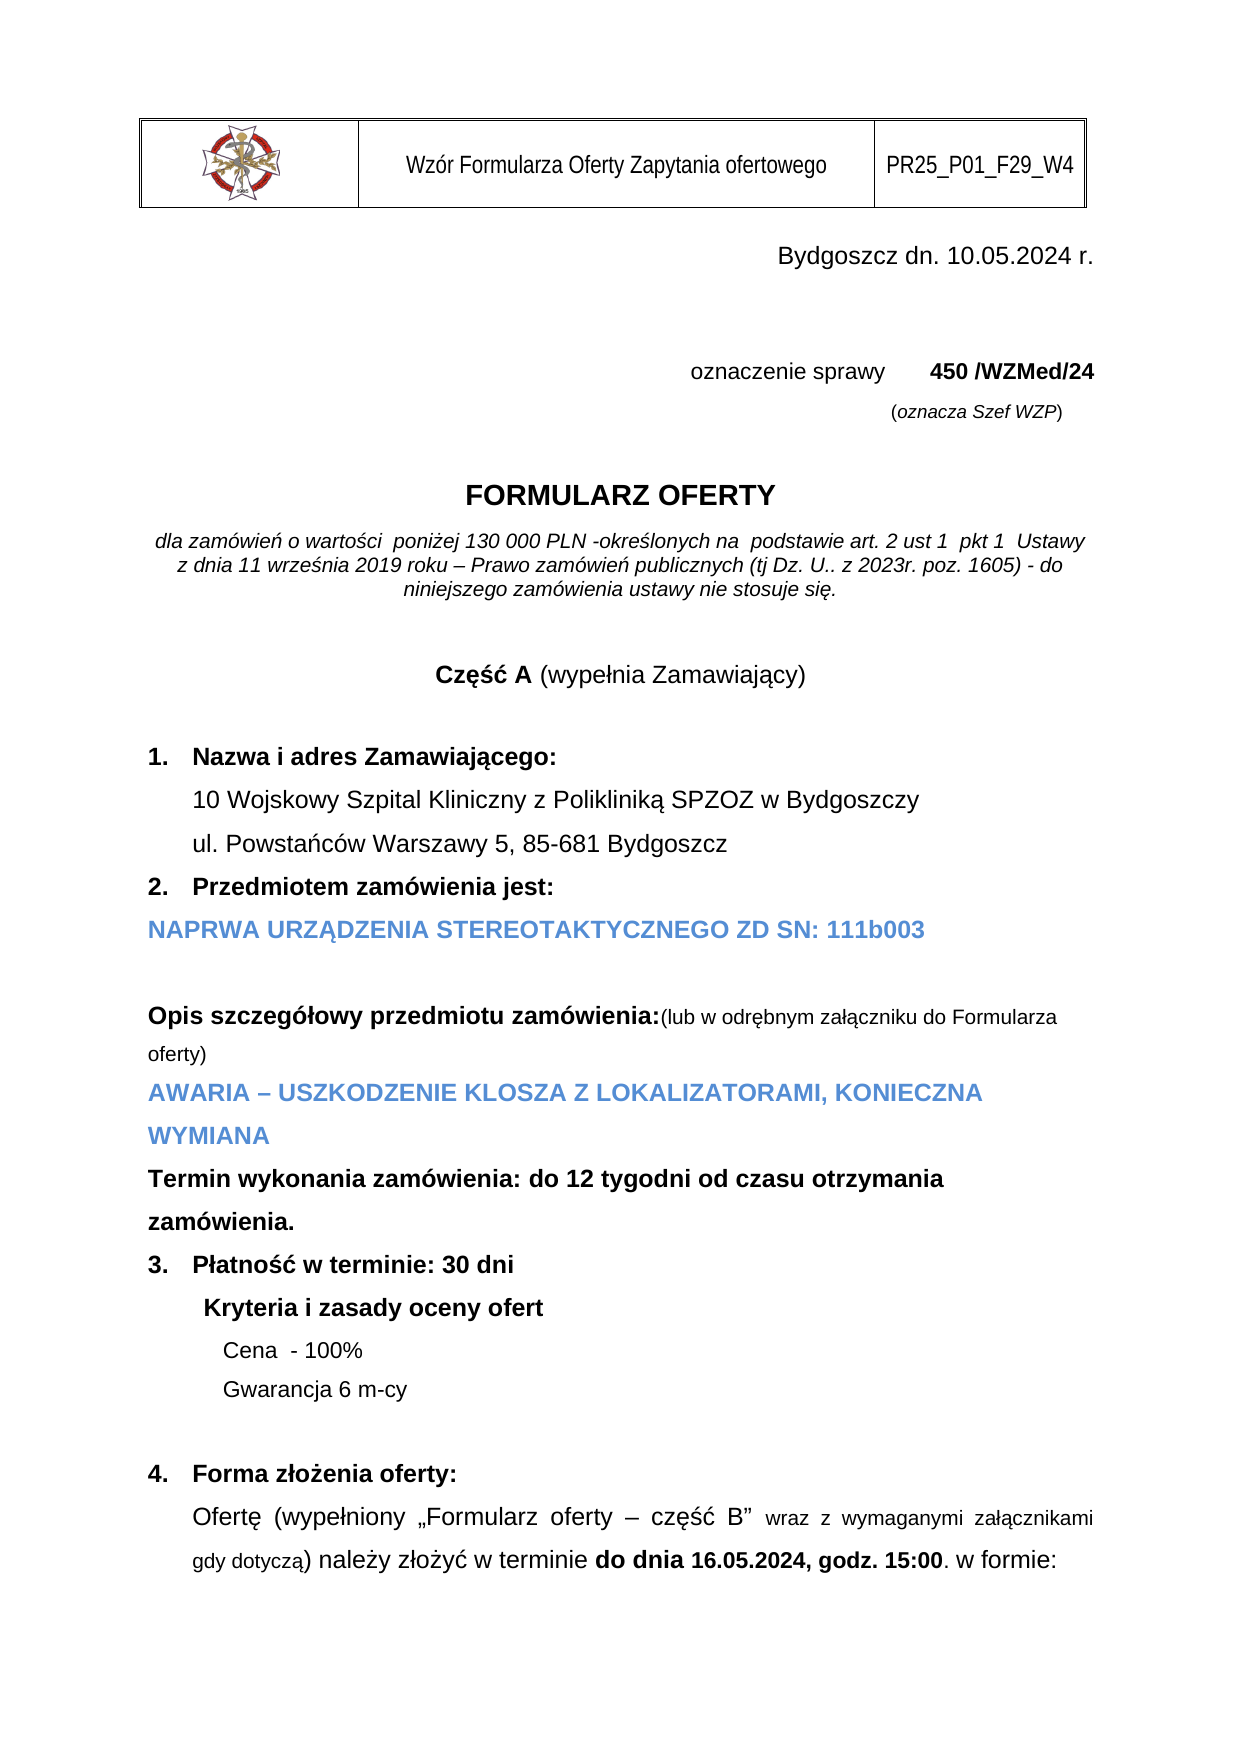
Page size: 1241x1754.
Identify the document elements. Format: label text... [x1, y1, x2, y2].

list Płatność w terminie: 30 dni [148, 1250, 1094, 1279]
text NAPRWA URZĄDZENIA STEREOTAKTYCZNEGO ZD SN: 111b003 [148, 915, 1094, 944]
text Kryteria i zasady oceny ofert [148, 1293, 1094, 1322]
text 10 Wojskowy Szpital Kliniczny z Polikliniką SPZOZ w Bydgoszczy [148, 786, 1094, 814]
text (oznacza Szef WZP) [812, 401, 1094, 422]
text Bydgoszcz dn. 10.05.2024 r. [148, 241, 1094, 269]
text AWARIA – USZKODZENIE KLOSZA Z LOKALIZATORAMI, KONIECZNA WYMIANA [148, 1078, 1094, 1150]
text Opis szczegółowy przedmiotu zamówienia:(lub w odrębnym załączniku do Formularza oferty) [148, 1001, 1094, 1066]
table_header Wzór Formularza Oferty Zapytania ofertowego [359, 121, 874, 207]
text Część A (wypełnia Zamawiający) [148, 660, 1094, 688]
text ul. Powstańców Warszawy 5, 85-681 Bydgoszcz [148, 829, 1094, 857]
list Przedmiotem zamówienia jest: [148, 872, 1094, 901]
text Termin wykonania zamówienia: do 12 tygodni od czasu otrzymania zamówienia. [148, 1164, 1094, 1236]
list Gwarancja 6 m-cy [223, 1376, 1094, 1402]
table_header [142, 121, 358, 207]
text Ofertę (wypełniony „Formularz oferty – część B” wraz z wymaganymi załącznikami gdy dotyczą) należy złożyć w terminie do dnia 16.05.2024, godz. 15:00. w formie: [192, 1502, 1094, 1574]
table_header PR25_P01_F29_W4 [875, 121, 1084, 207]
text FORMULARZ OFERTY [148, 478, 1094, 512]
list Nazwa i adres Zamawiającego: [148, 742, 1094, 771]
text dla zamówień o wartości poniżej 130 000 PLN -określonych na podstawie art. 2 ust 1 pkt 1 Ustawy z dnia 11 września 2019 roku – Prawo zamówień publicznych (tj Dz. U.. z 2023r. poz. 1605) - do niniejszego zamówienia ustawy nie stosuje się. [148, 528, 1093, 600]
text oznaczenie sprawy 450 /WZMed/24 [148, 358, 1094, 384]
list Cena - 100% [223, 1337, 1094, 1363]
list Forma złożenia oferty: [148, 1459, 1094, 1487]
